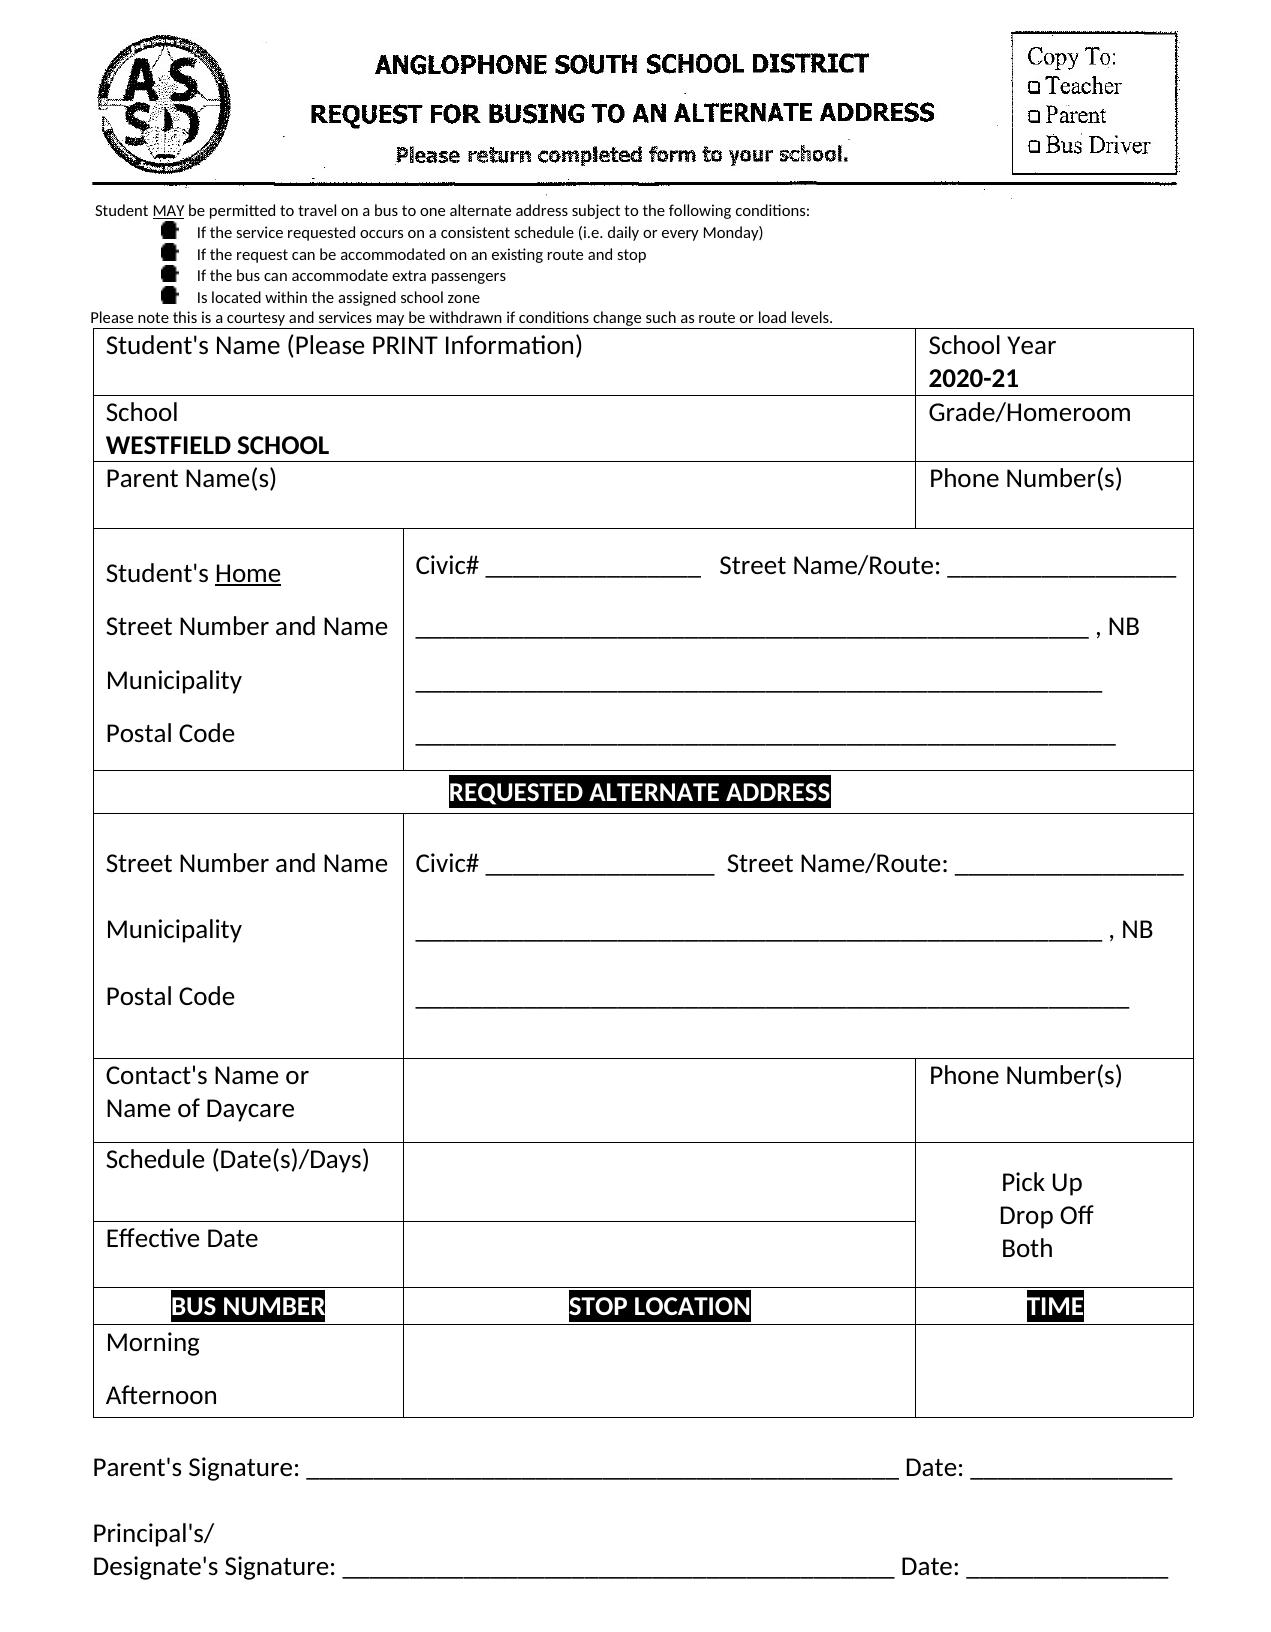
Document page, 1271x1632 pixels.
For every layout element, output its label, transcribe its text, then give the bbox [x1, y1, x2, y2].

table_cell Schedule (Date(s)/Days) [94, 1143, 403, 1221]
table_cell TIME [916, 1288, 1193, 1324]
picture [161, 265, 179, 282]
text Student MAY be permitted to travel on a bus to one alternate address subject to the following conditions: [53, 201, 1236, 221]
picture [92, 31, 1181, 199]
table_cell [404, 1143, 915, 1221]
table_header Student's Name (Please PRINT Information) [94, 329, 915, 394]
table_cell Effective Date [94, 1222, 403, 1287]
table_cell [916, 1325, 1193, 1417]
table_cell BUS NUMBER [94, 1288, 403, 1324]
table_cell Parent Name(s) [94, 462, 915, 528]
table_cell STOP LOCATION [404, 1288, 915, 1324]
table_cell Pick Up Drop Off Both [916, 1143, 1193, 1287]
list Is located within the assigned school zone [161, 286, 1236, 308]
table_cell School WESTFIELD SCHOOL [94, 396, 915, 461]
table_cell Morning Afternoon [94, 1325, 403, 1417]
table_cell Civic# _________________ Street Name/Route: _________________ ___________________________________________________ , NB _____________________________________________________ [404, 814, 1193, 1057]
table_header School Year 2020-21 [916, 329, 1193, 394]
table_cell Phone Number(s) [916, 462, 1193, 528]
table_cell Student's Home Street Number and Name Municipality Postal Code [94, 529, 403, 769]
text Please note this is a courtesy and services may be withdrawn if conditions change such as route or load levels. [52, 308, 1236, 328]
table_cell Grade/Homeroom [916, 396, 1193, 461]
table_cell Street Number and Name Municipality Postal Code [94, 814, 403, 1057]
table_cell [404, 1059, 915, 1142]
picture [161, 286, 179, 304]
table_cell REQUESTED ALTERNATE ADDRESS [94, 771, 1193, 813]
table_cell Civic# ________________ Street Name/Route: _________________ __________________________________________________ , NB ___________________________________________________ ____________________________________________________ [404, 529, 1193, 769]
table_cell [404, 1222, 915, 1287]
picture [161, 221, 179, 239]
text Parent's Signature: ____________________________________________ Date: _______________ [49, 1450, 1236, 1483]
table_cell Phone Number(s) [916, 1059, 1193, 1142]
list If the service requested occurs on a consistent schedule (i.e. daily or every Monday) [161, 221, 1236, 243]
table_cell Contact's Name or Name of Daycare [94, 1059, 403, 1142]
text Designate's Signature: _________________________________________ Date: _______________ [49, 1549, 1236, 1582]
list If the bus can accommodate extra passengers [161, 264, 1236, 286]
table_cell [404, 1325, 915, 1417]
picture [161, 243, 179, 261]
text Principal's/ [49, 1516, 1236, 1549]
list If the request can be accommodated on an existing route and stop [161, 243, 1236, 264]
